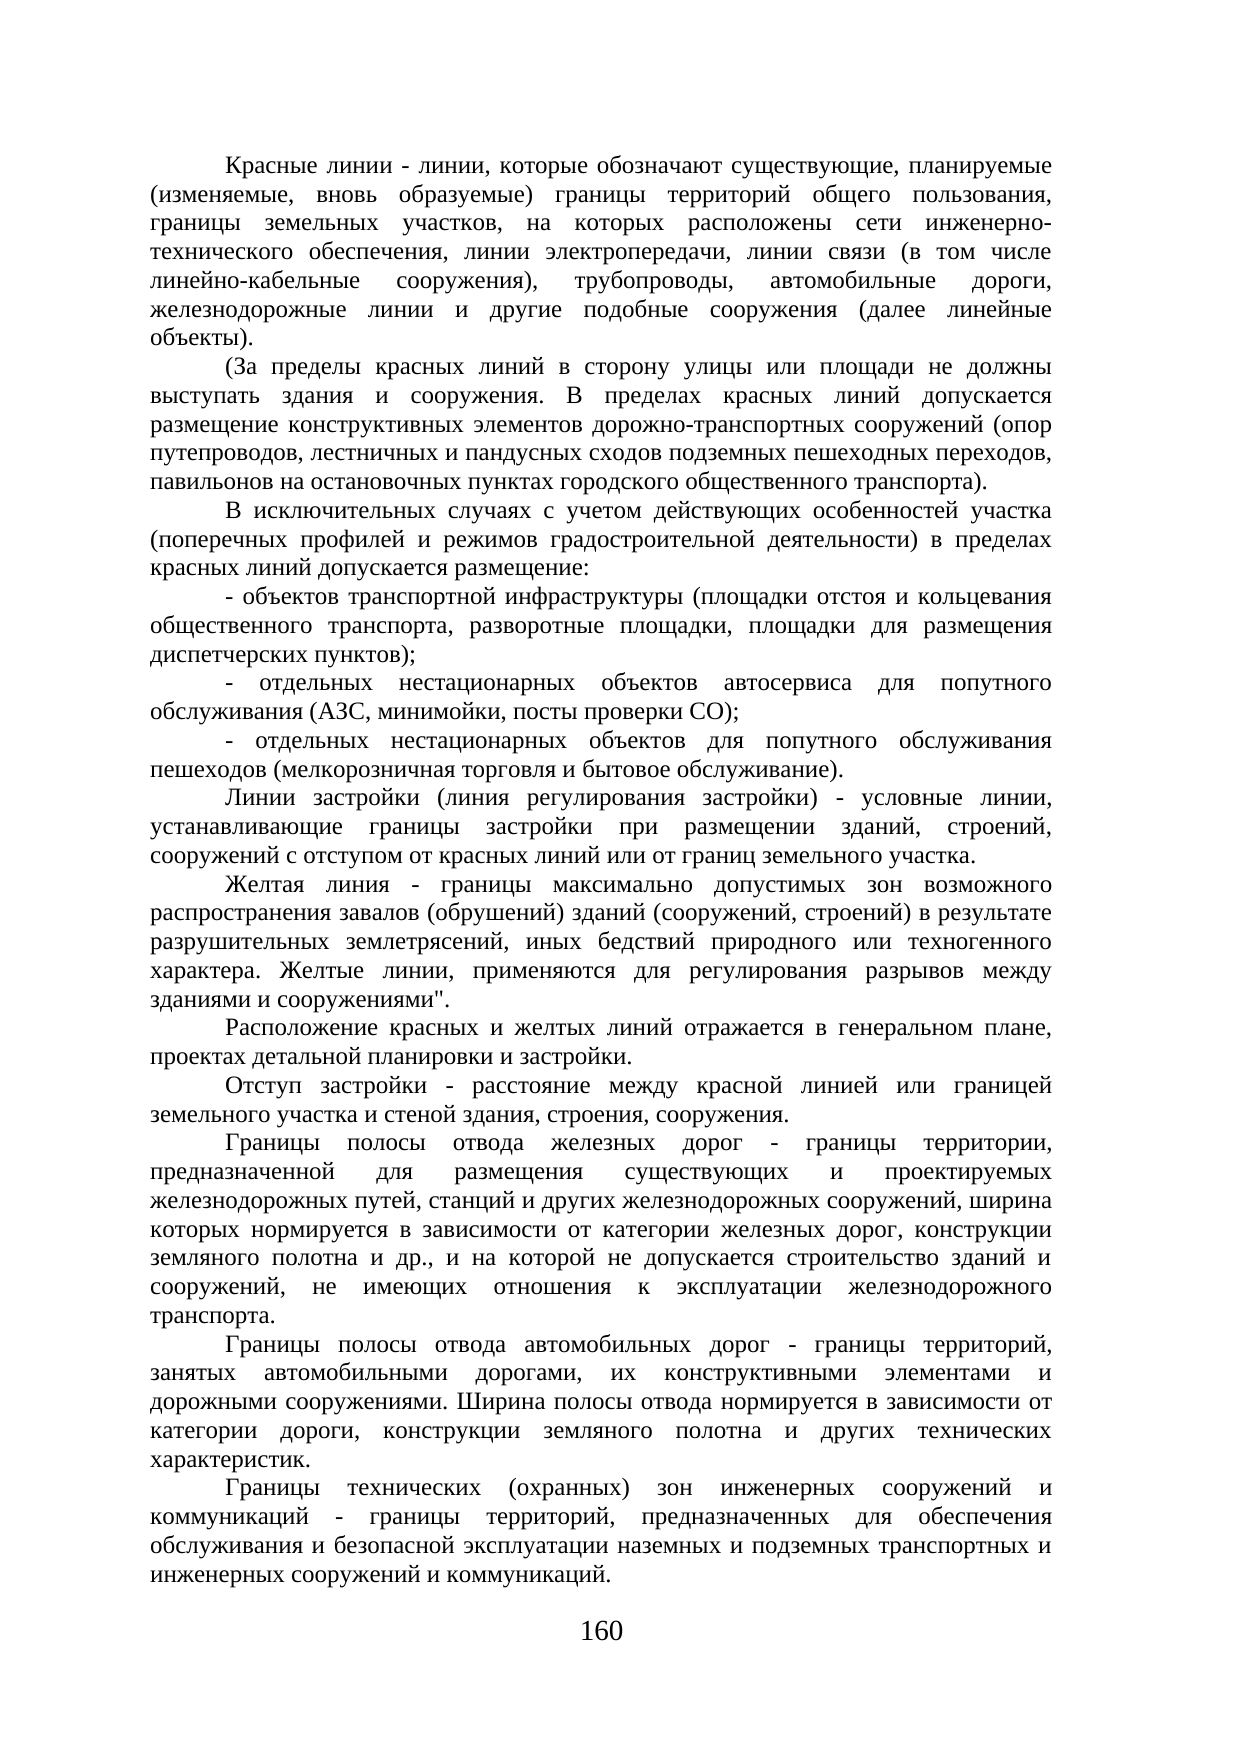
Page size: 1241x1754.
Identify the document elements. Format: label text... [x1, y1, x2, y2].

text - отдельных нестационарных объектов автосервиса для попутного обслуживания (АЗС, минимойки, посты проверки СО); [150, 667, 1053, 725]
text (За пределы красных линий в сторону улицы или площади не должны выступать здания и сооружения. В пределах красных линий допускается размещение конструктивных элементов дорожно-транспортных сооружений (опор путепроводов, лестничных и пандусных сходов подземных пешеходных переходов, павильонов на остановочных пунктах городского общественного транспорта). [150, 351, 1053, 495]
text Линии застройки (линия регулирования застройки) - условные линии, устанавливающие границы застройки при размещении зданий, строений, сооружений с отступом от красных линий или от границ земельного участка. [150, 782, 1053, 869]
text Отступ застройки - расстояние между красной линией или границей земельного участка и стеной здания, строения, сооружения. [150, 1070, 1053, 1127]
text Красные линии - линии, которые обозначают существующие, планируемые (изменяемые, вновь образуемые) границы территорий общего пользования, границы земельных участков, на которых расположены сети инженерно-технического обеспечения, линии электропередачи, линии связи (в том числе линейно-кабельные сооружения), трубопроводы, автомобильные дороги, железнодорожные линии и другие подобные сооружения (далее линейные объекты). [150, 150, 1053, 351]
text - объектов транспортной инфраструктуры (площадки отстоя и кольцевания общественного транспорта, разворотные площадки, площадки для размещения диспетчерских пунктов); [150, 581, 1053, 667]
text Расположение красных и желтых линий отражается в генеральном плане, проектах детальной планировки и застройки. [150, 1012, 1053, 1070]
text Границы полосы отвода автомобильных дорог - границы территорий, занятых автомобильными дорогами, их конструктивными элементами и дорожными сооружениями. Ширина полосы отвода нормируется в зависимости от категории дороги, конструкции земляного полотна и других технических характеристик. [150, 1329, 1053, 1472]
text Границы полосы отвода железных дорог - границы территории, предназначенной для размещения существующих и проектируемых железнодорожных путей, станций и других железнодорожных сооружений, ширина которых нормируется в зависимости от категории железных дорог, конструкции земляного полотна и др., и на которой не допускается строительство зданий и сооружений, не имеющих отношения к эксплуатации железнодорожного транспорта. [150, 1127, 1053, 1329]
text - отдельных нестационарных объектов для попутного обслуживания пешеходов (мелкорозничная торговля и бытовое обслуживание). [150, 725, 1053, 782]
text Границы технических (охранных) зон инженерных сооружений и коммуникаций - границы территорий, предназначенных для обеспечения обслуживания и безопасной эксплуатации наземных и подземных транспортных и инженерных сооружений и коммуникаций. [150, 1472, 1053, 1587]
text В исключительных случаях с учетом действующих особенностей участка (поперечных профилей и режимов градостроительной деятельности) в пределах красных линий допускается размещение: [150, 495, 1053, 581]
text Желтая линия - границы максимально допустимых зон возможного распространения завалов (обрушений) зданий (сооружений, строений) в результате разрушительных землетрясений, иных бедствий природного или техногенного характера. Желтые линии, применяются для регулирования разрывов между зданиями и сооружениями". [150, 869, 1053, 1012]
